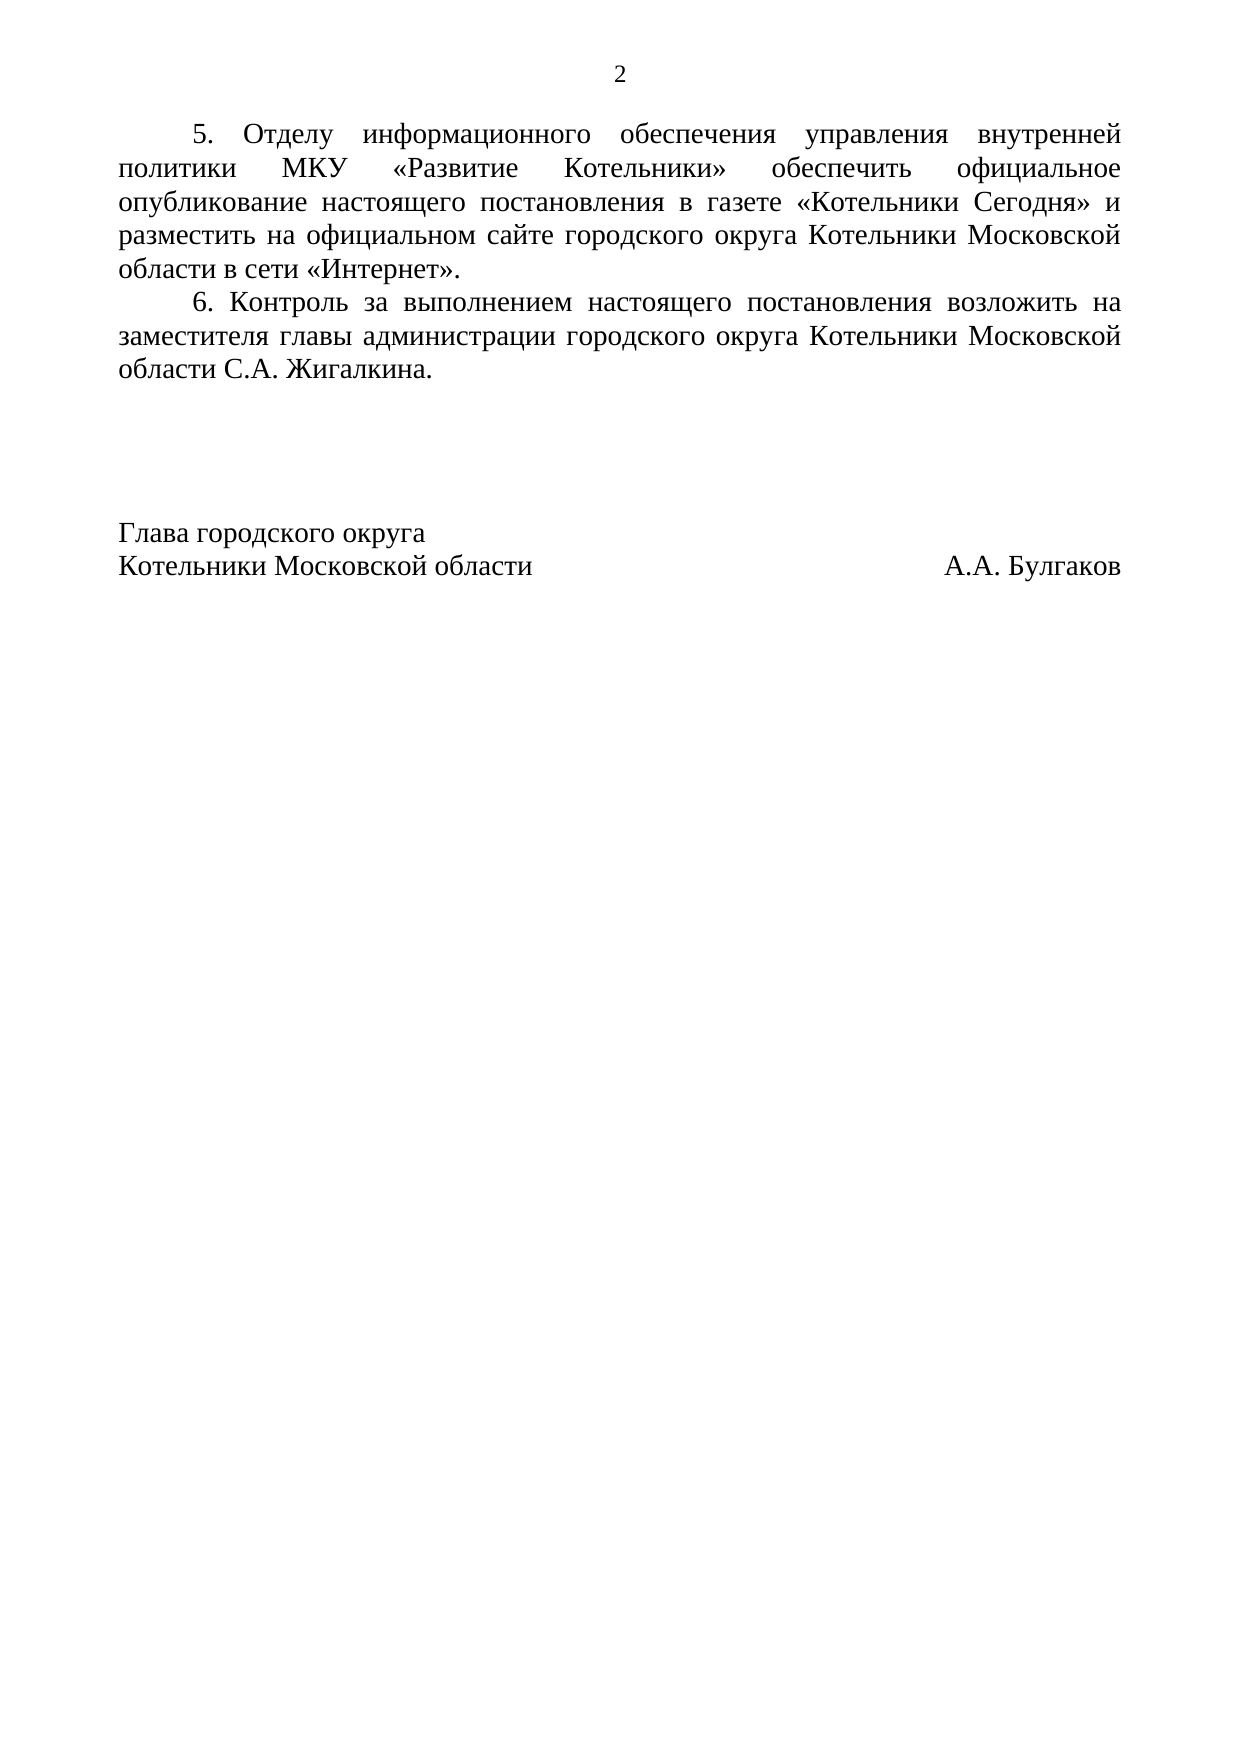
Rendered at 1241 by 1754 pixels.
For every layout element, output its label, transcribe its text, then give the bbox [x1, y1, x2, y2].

text Глава городского округа [118, 515, 1122, 548]
text Котельники Московской области А.А. Булгаков [118, 548, 1122, 582]
text 5. Отделу информационного обеспечения управления внутренней политики МКУ «Развитие Котельники» обеспечить официальное опубликование настоящего постановления в газете «Котельники Сегодня» и разместить на официальном сайте городского округа Котельники Московской области в сети «Интернет». [118, 117, 1122, 284]
text 6. Контроль за выполнением настоящего постановления возложить на заместителя главы администрации городского округа Котельники Московской области С.А. Жигалкина. [118, 284, 1122, 385]
